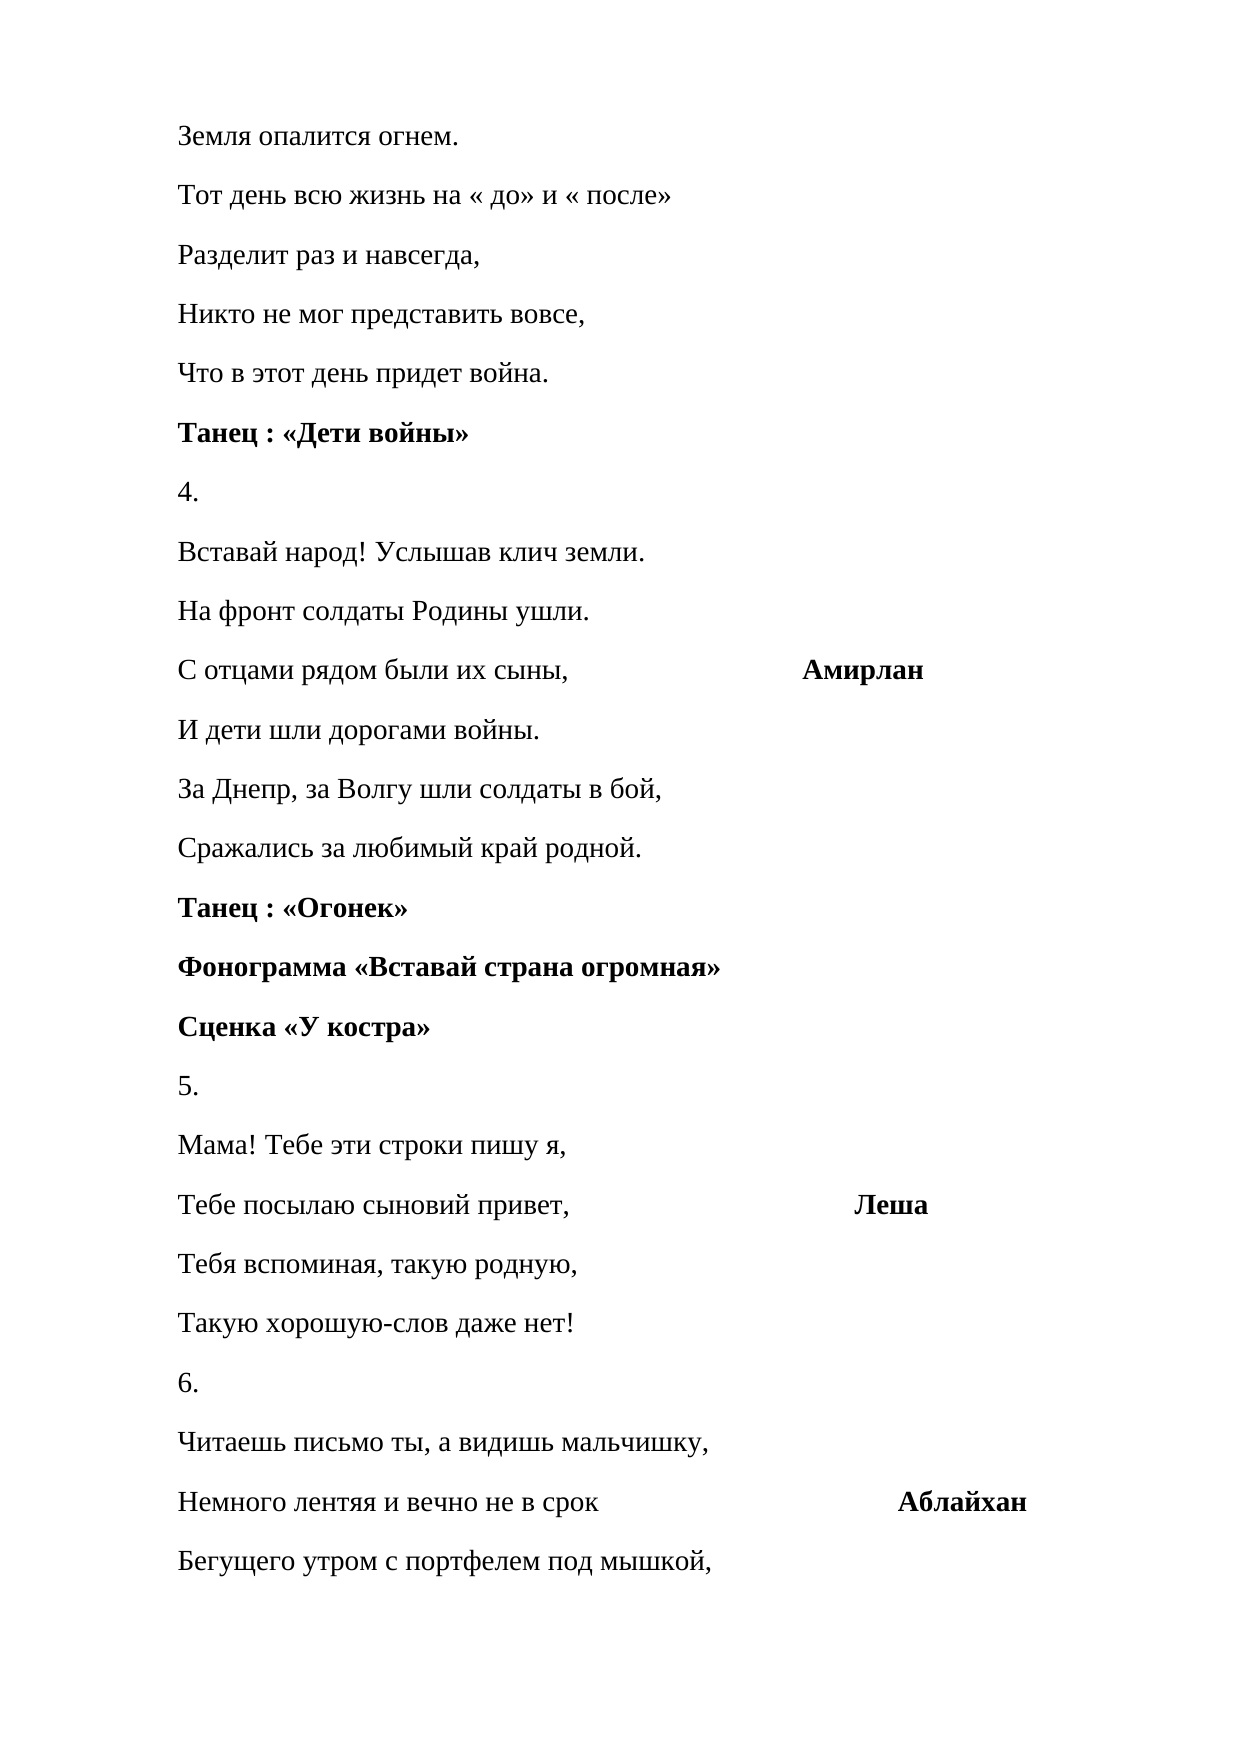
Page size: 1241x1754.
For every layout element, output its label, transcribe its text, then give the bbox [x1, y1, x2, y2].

text Разделит раз и навсегда, [177, 237, 1152, 270]
text Немного лентяя и вечно не в срок Аблайхан [177, 1484, 1152, 1517]
text Земля опалится огнем. [177, 118, 1152, 152]
text Читаешь письмо ты, а видишь мальчишку, [177, 1424, 1152, 1458]
text 6. [177, 1365, 1152, 1398]
text Фонограмма «Вставай страна огромная» [177, 949, 1152, 983]
text Тот день всю жизнь на « до» и « после» [177, 177, 1152, 211]
text Танец : «Огонек» [177, 890, 1152, 923]
text Бегущего утром с портфелем под мышкой, [177, 1543, 1152, 1577]
text Тебе посылаю сыновий привет, Леша [177, 1187, 1152, 1220]
text Сценка «У костра» [177, 1009, 1152, 1042]
text Тебя вспоминая, такую родную, [177, 1246, 1152, 1280]
text 4. [177, 474, 1152, 508]
text Мама! Тебе эти строки пишу я, [177, 1127, 1152, 1161]
text И дети шли дорогами войны. [177, 712, 1152, 745]
text За Днепр, за Волгу шли солдаты в бой, [177, 771, 1152, 805]
text 5. [177, 1068, 1152, 1102]
text На фронт солдаты Родины ушли. [177, 593, 1152, 627]
text С отцами рядом были их сыны, Амирлан [177, 652, 1152, 686]
text Никто не мог представить вовсе, [177, 296, 1152, 330]
text Что в этот день придет война. [177, 356, 1152, 389]
text Танец : «Дети войны» [177, 415, 1152, 448]
text Вставай народ! Услышав клич земли. [177, 534, 1152, 567]
text Сражались за любимый край родной. [177, 831, 1152, 864]
text Такую хорошую-слов даже нет! [177, 1306, 1152, 1339]
